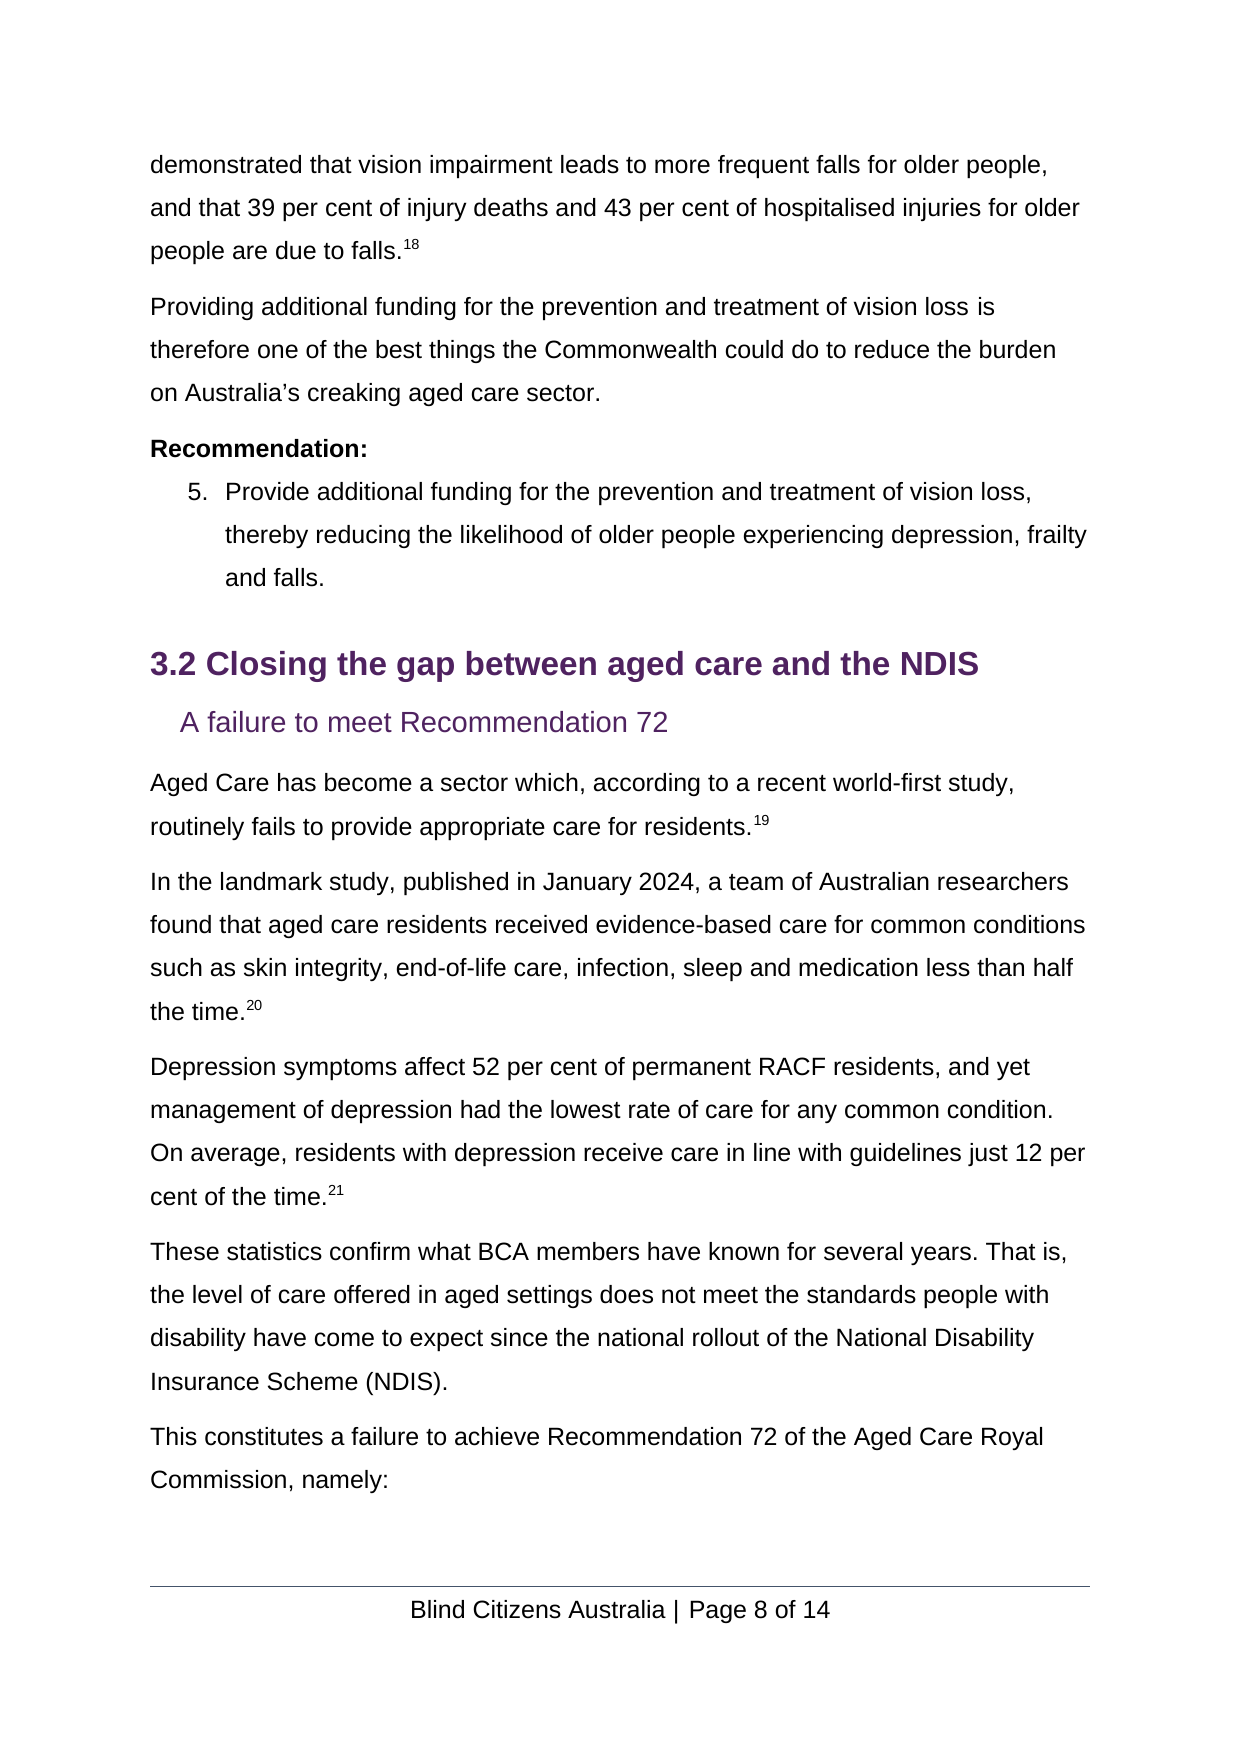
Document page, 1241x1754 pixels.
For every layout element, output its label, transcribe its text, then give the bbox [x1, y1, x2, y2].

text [150, 150, 1090, 265]
subtitle 3.2 Closing the gap between aged care and the NDIS [150, 644, 1090, 682]
text Providing additional funding for the prevention and treatment of vision loss is therefore one of the best things the Commonwealth could do to reduce the burden on Australia’s creaking aged care sector. [150, 292, 1090, 407]
subtitle A failure to meet Recommendation 72 [179, 706, 1090, 739]
text Aged Care has become a sector which, according to a recent world-first study, routinely fails to provide appropriate care for residents. [150, 768, 1090, 840]
text These statistics confirm what BCA members have known for several years. That is, the level of care offered in aged settings does not meet the standards people with disability have come to expect since the national rollout of the National Disability Insurance Scheme (NDIS). [150, 1237, 1090, 1395]
list Provide additional funding for the prevention and treatment of vision loss, thereby reducing the likelihood of older people experiencing depression, frailty and falls. [187, 477, 1090, 592]
text Recommendation: [150, 434, 1090, 462]
text Depression symptoms affect 52 per cent of permanent RACF residents, and yet management of depression had the lowest rate of care for any common condition. On average, residents with depression receive care in line with guidelines just 12 per cent of the time. [150, 1052, 1090, 1210]
text This constitutes a failure to achieve Recommendation 72 of the Aged Care Royal Commission, namely: [150, 1422, 1090, 1494]
text In the landmark study, published in January 2024, a team of Australian researchers found that aged care residents received evidence-based care for common conditions such as skin integrity, end-of-life care, infection, sleep and medication less than half the time. [150, 867, 1090, 1025]
